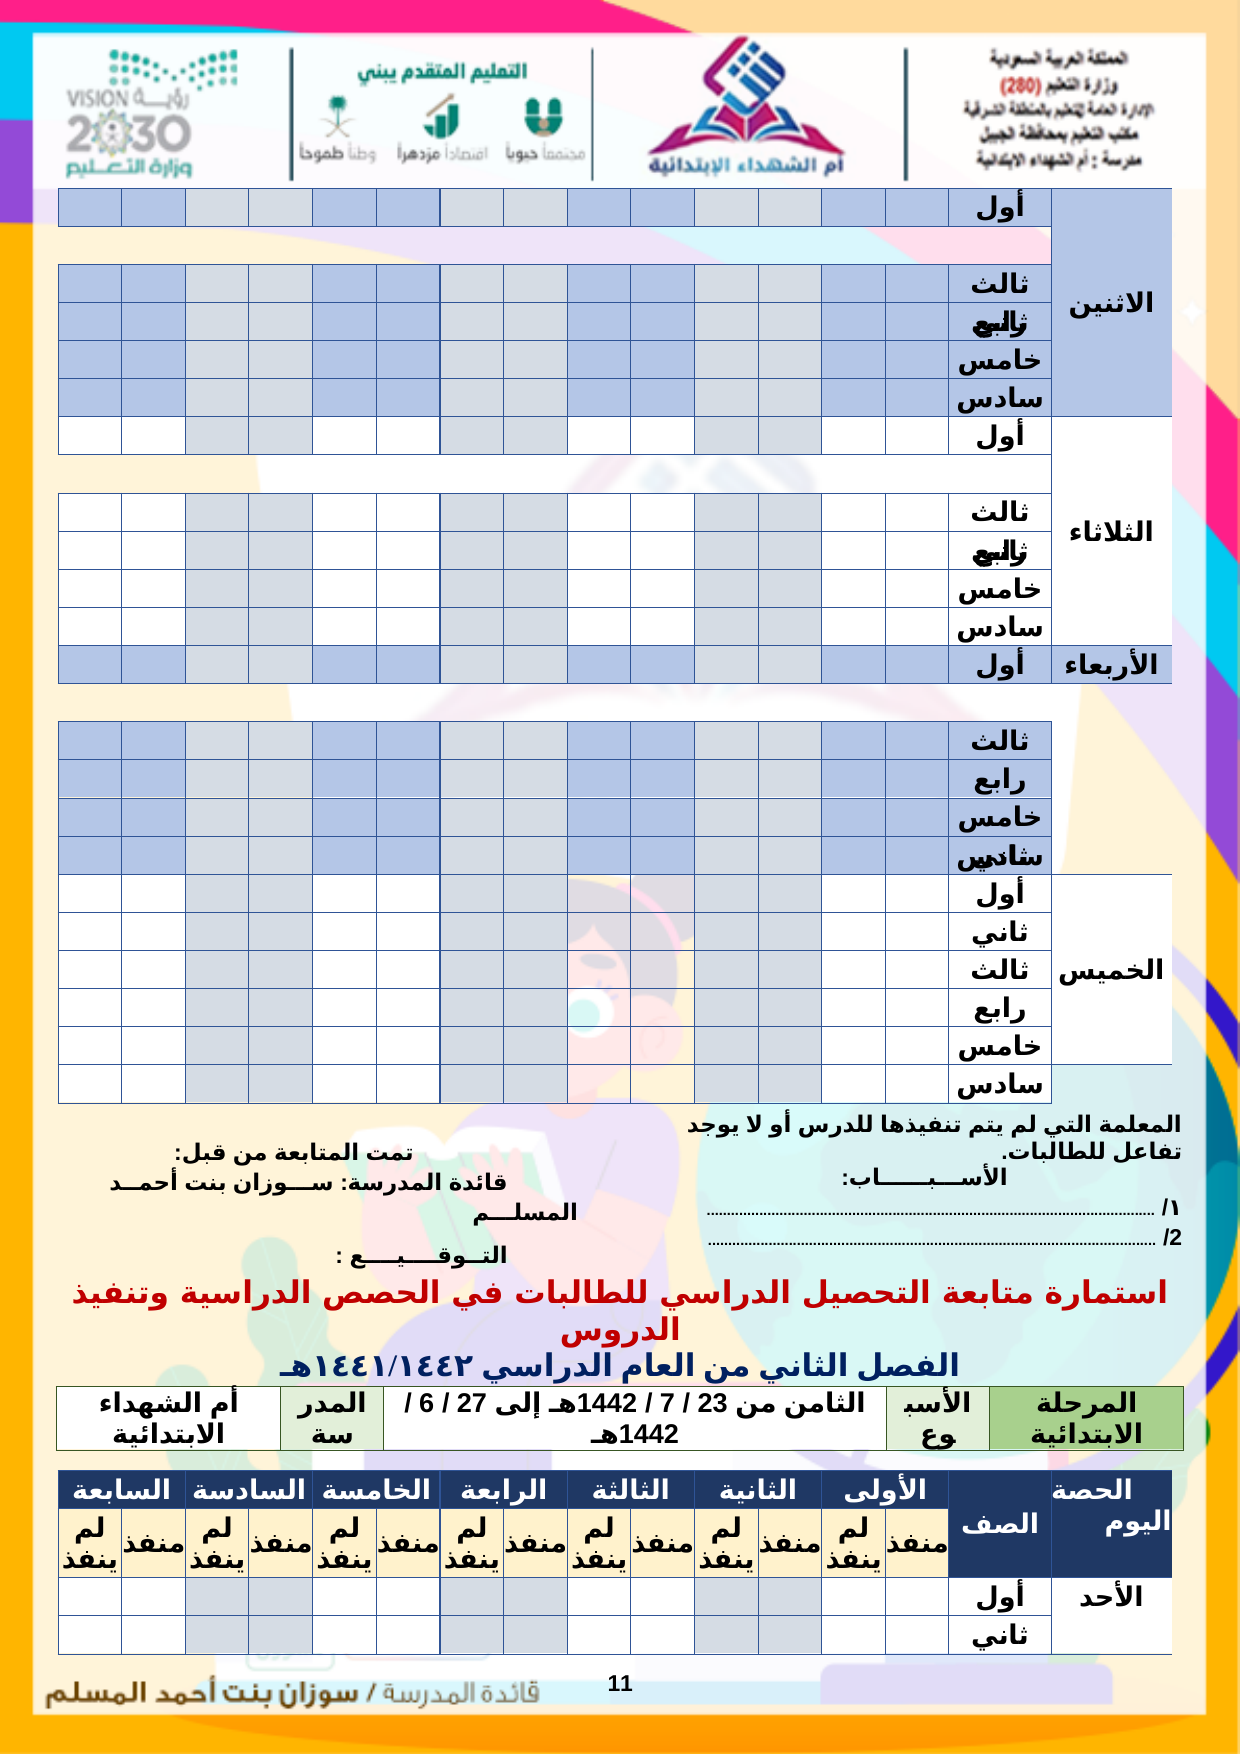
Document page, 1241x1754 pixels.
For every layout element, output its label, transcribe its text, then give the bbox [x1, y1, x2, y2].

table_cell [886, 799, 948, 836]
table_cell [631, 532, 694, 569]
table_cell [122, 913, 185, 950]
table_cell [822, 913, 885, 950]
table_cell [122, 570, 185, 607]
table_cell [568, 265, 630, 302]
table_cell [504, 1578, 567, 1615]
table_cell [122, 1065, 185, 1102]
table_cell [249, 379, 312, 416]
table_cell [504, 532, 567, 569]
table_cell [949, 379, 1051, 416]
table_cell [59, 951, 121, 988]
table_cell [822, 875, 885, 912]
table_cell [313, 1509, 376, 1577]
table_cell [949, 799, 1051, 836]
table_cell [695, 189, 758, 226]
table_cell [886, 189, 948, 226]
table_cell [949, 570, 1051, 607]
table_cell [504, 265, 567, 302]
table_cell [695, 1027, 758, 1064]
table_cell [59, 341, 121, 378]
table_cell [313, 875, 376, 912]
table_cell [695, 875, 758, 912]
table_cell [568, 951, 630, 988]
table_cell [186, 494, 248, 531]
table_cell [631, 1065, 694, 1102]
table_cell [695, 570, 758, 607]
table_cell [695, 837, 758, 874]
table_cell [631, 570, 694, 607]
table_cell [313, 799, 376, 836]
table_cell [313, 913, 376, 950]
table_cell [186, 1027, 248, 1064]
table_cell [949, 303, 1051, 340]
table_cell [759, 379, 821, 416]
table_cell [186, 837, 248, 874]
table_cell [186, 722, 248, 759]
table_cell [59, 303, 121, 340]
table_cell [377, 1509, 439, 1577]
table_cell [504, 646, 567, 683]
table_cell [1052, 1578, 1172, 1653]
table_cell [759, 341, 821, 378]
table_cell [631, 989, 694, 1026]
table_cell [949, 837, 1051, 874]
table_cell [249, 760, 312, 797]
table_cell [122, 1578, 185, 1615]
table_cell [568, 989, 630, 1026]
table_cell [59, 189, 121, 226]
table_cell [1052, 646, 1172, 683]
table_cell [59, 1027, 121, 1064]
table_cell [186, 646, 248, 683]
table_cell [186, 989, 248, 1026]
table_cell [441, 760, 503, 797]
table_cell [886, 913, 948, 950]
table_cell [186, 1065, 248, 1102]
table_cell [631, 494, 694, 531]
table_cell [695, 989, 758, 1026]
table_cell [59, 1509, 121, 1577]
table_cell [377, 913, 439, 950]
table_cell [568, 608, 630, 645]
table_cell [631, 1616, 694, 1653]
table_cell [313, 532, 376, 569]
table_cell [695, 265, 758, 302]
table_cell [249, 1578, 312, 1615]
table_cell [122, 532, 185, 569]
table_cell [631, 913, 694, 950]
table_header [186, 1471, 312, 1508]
picture [0, 0, 1240, 1754]
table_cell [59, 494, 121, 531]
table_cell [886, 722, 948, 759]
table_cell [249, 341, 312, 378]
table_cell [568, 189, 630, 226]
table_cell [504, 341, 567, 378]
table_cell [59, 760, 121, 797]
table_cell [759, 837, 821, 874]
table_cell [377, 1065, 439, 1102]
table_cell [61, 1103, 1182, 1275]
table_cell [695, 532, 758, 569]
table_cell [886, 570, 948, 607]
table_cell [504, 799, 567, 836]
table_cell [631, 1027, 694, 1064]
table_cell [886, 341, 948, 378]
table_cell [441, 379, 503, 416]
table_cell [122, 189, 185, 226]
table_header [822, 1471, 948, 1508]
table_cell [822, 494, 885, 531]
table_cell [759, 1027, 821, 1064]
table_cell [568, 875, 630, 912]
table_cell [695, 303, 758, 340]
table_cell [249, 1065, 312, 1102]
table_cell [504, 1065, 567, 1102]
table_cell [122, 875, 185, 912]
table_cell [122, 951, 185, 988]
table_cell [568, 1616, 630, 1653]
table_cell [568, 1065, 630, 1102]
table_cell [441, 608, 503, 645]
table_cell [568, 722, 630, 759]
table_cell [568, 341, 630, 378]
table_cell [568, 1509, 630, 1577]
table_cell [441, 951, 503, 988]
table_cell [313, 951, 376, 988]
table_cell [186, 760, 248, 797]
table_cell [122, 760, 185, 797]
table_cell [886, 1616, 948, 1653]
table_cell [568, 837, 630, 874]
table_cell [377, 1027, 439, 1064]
text استمارة متابعة التحصيل الدراسي للطالبات في الحصص الدراسية وتنفيذ الدروس [59, 1275, 1181, 1348]
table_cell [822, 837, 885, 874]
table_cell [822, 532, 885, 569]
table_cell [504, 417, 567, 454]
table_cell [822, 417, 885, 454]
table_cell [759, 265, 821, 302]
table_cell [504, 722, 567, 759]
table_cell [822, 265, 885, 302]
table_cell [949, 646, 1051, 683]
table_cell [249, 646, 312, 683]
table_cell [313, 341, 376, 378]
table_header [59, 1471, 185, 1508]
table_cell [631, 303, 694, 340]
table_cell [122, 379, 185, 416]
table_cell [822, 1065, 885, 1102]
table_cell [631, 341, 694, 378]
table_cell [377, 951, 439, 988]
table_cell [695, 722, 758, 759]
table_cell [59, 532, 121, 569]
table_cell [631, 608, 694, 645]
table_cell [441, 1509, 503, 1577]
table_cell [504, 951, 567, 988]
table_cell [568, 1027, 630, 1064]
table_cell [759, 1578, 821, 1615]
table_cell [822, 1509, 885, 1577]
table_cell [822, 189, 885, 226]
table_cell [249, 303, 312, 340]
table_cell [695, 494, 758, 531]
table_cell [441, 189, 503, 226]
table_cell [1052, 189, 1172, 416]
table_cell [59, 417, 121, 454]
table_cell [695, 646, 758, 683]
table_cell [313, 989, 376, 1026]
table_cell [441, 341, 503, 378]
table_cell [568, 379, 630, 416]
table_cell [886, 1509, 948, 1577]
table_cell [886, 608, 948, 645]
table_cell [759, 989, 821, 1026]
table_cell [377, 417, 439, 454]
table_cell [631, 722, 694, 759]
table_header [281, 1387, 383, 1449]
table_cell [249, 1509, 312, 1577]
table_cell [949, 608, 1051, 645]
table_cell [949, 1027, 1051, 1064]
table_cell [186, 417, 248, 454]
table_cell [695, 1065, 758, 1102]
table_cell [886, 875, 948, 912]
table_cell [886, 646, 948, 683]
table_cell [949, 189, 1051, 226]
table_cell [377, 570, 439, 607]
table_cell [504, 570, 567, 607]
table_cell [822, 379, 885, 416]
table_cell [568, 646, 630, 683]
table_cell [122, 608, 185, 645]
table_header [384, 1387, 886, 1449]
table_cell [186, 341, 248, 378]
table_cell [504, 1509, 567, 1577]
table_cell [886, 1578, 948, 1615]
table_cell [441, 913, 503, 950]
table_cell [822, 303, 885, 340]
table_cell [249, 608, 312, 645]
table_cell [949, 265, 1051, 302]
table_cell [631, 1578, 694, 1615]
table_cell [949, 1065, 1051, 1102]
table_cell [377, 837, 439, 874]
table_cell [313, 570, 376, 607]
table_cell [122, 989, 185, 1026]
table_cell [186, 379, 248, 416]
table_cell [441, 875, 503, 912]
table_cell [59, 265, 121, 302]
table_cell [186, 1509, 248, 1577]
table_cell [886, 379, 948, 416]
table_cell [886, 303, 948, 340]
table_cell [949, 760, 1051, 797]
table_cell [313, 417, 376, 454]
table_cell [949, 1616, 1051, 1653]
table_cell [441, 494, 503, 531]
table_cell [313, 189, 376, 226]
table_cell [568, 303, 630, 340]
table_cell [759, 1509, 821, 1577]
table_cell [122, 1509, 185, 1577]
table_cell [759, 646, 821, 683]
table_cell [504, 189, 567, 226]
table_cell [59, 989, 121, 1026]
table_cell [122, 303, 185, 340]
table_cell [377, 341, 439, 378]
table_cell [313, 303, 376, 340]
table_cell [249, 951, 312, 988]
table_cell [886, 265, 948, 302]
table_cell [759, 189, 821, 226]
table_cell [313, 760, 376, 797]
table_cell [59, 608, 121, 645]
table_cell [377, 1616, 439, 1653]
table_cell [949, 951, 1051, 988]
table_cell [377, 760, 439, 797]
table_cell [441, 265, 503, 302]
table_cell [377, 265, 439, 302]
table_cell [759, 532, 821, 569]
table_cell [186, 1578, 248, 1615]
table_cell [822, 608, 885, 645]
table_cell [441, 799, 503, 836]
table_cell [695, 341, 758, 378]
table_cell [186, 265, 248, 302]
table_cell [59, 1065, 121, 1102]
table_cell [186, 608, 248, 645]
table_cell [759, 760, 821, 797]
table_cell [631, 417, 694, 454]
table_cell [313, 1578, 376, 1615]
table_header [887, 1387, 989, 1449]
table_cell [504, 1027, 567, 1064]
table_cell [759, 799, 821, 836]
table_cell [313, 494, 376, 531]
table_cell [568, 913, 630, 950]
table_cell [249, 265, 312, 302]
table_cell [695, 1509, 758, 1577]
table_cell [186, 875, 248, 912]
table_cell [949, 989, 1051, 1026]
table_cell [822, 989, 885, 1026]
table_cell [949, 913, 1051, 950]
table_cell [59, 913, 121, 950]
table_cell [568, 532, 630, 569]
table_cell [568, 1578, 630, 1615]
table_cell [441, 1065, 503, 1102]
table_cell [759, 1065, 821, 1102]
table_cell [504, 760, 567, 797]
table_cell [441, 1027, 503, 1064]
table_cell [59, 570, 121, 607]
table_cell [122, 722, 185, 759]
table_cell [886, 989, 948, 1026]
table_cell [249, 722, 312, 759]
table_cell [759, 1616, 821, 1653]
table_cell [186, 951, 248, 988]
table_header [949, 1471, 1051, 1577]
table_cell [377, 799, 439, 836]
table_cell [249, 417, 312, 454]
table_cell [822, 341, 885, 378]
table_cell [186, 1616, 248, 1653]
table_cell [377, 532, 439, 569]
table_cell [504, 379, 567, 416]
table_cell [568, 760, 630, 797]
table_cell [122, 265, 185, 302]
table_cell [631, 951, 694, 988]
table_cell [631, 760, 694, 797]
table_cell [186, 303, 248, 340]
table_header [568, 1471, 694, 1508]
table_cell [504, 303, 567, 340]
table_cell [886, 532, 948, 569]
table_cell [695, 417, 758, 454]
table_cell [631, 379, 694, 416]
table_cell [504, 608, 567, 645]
text الفصل الثاني من العام الدراسي ١٤٤١/١٤٤٢هـ [59, 1348, 1181, 1383]
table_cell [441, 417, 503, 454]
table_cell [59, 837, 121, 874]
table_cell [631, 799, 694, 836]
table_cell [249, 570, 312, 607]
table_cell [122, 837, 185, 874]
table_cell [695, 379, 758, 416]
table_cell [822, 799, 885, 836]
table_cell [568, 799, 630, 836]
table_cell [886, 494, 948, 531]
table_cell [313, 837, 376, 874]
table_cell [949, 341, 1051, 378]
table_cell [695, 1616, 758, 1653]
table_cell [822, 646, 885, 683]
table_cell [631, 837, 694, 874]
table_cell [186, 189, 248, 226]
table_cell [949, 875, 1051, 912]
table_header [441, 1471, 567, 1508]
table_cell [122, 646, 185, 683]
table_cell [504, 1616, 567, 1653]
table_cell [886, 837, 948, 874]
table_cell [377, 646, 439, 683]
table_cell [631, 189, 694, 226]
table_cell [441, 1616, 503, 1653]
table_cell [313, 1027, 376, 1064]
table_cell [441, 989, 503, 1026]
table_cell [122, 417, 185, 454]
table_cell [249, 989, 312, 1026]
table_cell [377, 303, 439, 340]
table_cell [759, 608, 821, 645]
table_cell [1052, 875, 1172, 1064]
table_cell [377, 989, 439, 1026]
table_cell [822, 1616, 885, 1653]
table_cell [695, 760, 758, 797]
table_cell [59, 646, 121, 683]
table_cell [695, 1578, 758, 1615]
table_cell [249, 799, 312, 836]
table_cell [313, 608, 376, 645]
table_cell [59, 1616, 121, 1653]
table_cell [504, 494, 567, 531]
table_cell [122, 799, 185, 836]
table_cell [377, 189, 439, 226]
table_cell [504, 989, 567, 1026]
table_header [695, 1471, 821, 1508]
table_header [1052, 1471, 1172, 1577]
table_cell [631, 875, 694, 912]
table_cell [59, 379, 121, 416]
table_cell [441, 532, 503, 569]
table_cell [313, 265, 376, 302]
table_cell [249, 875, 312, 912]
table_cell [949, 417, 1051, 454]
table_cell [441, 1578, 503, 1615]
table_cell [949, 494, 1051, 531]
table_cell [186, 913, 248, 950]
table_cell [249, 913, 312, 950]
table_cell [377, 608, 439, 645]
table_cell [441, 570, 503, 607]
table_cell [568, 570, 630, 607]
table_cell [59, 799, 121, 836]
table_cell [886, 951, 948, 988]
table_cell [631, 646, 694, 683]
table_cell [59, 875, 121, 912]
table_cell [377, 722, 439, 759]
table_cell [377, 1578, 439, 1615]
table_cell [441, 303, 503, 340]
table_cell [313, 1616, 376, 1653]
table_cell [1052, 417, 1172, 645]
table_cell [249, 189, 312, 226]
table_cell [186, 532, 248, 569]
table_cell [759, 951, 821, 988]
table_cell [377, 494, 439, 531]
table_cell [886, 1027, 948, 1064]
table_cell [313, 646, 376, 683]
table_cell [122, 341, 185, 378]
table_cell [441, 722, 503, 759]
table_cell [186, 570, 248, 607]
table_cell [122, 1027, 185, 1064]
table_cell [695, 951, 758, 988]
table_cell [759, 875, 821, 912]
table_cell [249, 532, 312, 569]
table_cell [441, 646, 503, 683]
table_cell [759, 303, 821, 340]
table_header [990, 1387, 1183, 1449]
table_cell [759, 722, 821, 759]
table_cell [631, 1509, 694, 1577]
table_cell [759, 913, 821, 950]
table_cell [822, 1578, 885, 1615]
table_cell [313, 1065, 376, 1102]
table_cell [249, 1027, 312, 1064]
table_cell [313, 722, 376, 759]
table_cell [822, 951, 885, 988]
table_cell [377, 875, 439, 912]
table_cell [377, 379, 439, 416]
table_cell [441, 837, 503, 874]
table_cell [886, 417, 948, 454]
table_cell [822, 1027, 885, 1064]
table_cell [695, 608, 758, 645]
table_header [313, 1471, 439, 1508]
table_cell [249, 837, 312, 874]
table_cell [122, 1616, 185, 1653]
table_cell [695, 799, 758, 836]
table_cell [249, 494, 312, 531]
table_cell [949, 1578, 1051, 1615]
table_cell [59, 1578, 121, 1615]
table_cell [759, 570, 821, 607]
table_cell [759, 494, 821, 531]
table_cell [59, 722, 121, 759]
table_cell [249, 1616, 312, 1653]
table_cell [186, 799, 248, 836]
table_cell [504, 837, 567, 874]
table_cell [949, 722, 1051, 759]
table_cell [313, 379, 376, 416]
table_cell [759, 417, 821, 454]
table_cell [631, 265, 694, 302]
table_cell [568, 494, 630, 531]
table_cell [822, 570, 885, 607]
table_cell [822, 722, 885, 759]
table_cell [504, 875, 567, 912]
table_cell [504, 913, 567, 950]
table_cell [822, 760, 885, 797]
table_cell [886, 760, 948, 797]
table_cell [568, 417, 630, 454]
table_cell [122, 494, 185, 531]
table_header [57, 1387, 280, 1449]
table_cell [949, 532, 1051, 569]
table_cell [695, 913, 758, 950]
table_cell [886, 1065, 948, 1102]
